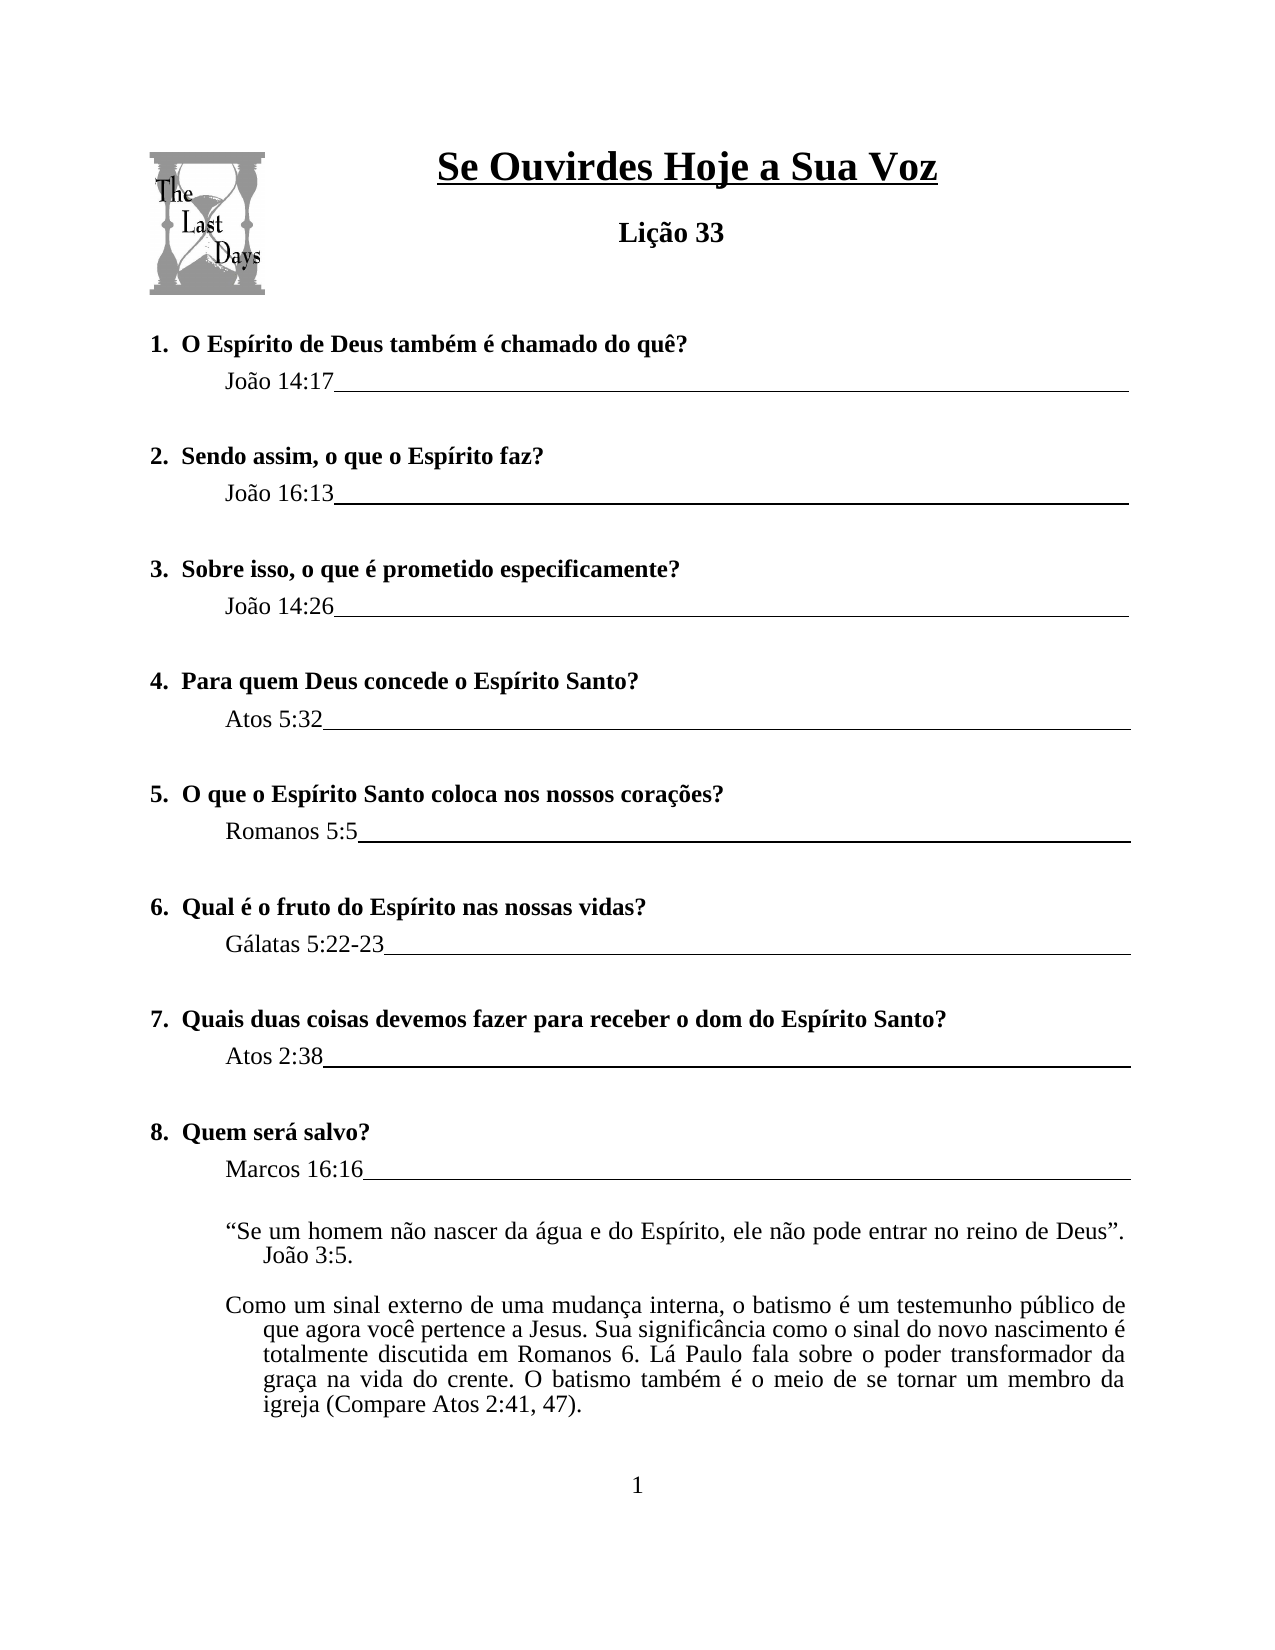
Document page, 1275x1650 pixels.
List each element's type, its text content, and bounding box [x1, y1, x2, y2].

subtitle Quem será salvo? [150, 1117, 1144, 1146]
subtitle Sobre isso, o que é prometido especificamente? [150, 554, 1144, 583]
text João 14:26 [225, 591, 1144, 620]
subtitle Qual é o fruto do Espírito nas nossas vidas? [150, 892, 1144, 920]
subtitle Sendo assim, o que o Espírito faz? [150, 441, 1144, 470]
text Atos 5:32 [225, 704, 1144, 732]
text Lição 33 [465, 215, 942, 248]
text Marcos 16:16 [225, 1154, 1144, 1183]
subtitle Para quem Deus concede o Espírito Santo? [150, 666, 1144, 695]
picture [149, 152, 266, 295]
text João 16:13 [225, 478, 1144, 507]
text Se Ouvirdes Hoje a Sua Voz [433, 142, 941, 189]
text Romanos 5:5 [225, 816, 1144, 845]
text João 14:17 [225, 366, 1144, 395]
text Gálatas 5:22-23 [225, 929, 1144, 958]
subtitle O Espírito de Deus também é chamado do quê? [150, 329, 1144, 358]
subtitle O que o Espírito Santo coloca nos nossos corações? [150, 779, 1144, 808]
text Atos 2:38 [225, 1041, 1144, 1070]
text “Se um homem não nascer da água e do Espírito, ele não pode entrar no reino de Deus”. João 3:5. [225, 1219, 1126, 1269]
text Como um sinal externo de uma mudança interna, o batismo é um testemunho público de que agora você pertence a Jesus. Sua significância como o sinal do novo nascimento é totalmente discutida em Romanos 6. Lá Paulo fala sobre o poder transformador da graça na vida do crente. O batismo também é o meio de se tornar um membro da igreja (Compare Atos 2:41, 47). [225, 1294, 1127, 1418]
subtitle Quais duas coisas devemos fazer para receber o dom do Espírito Santo? [150, 1004, 1144, 1033]
